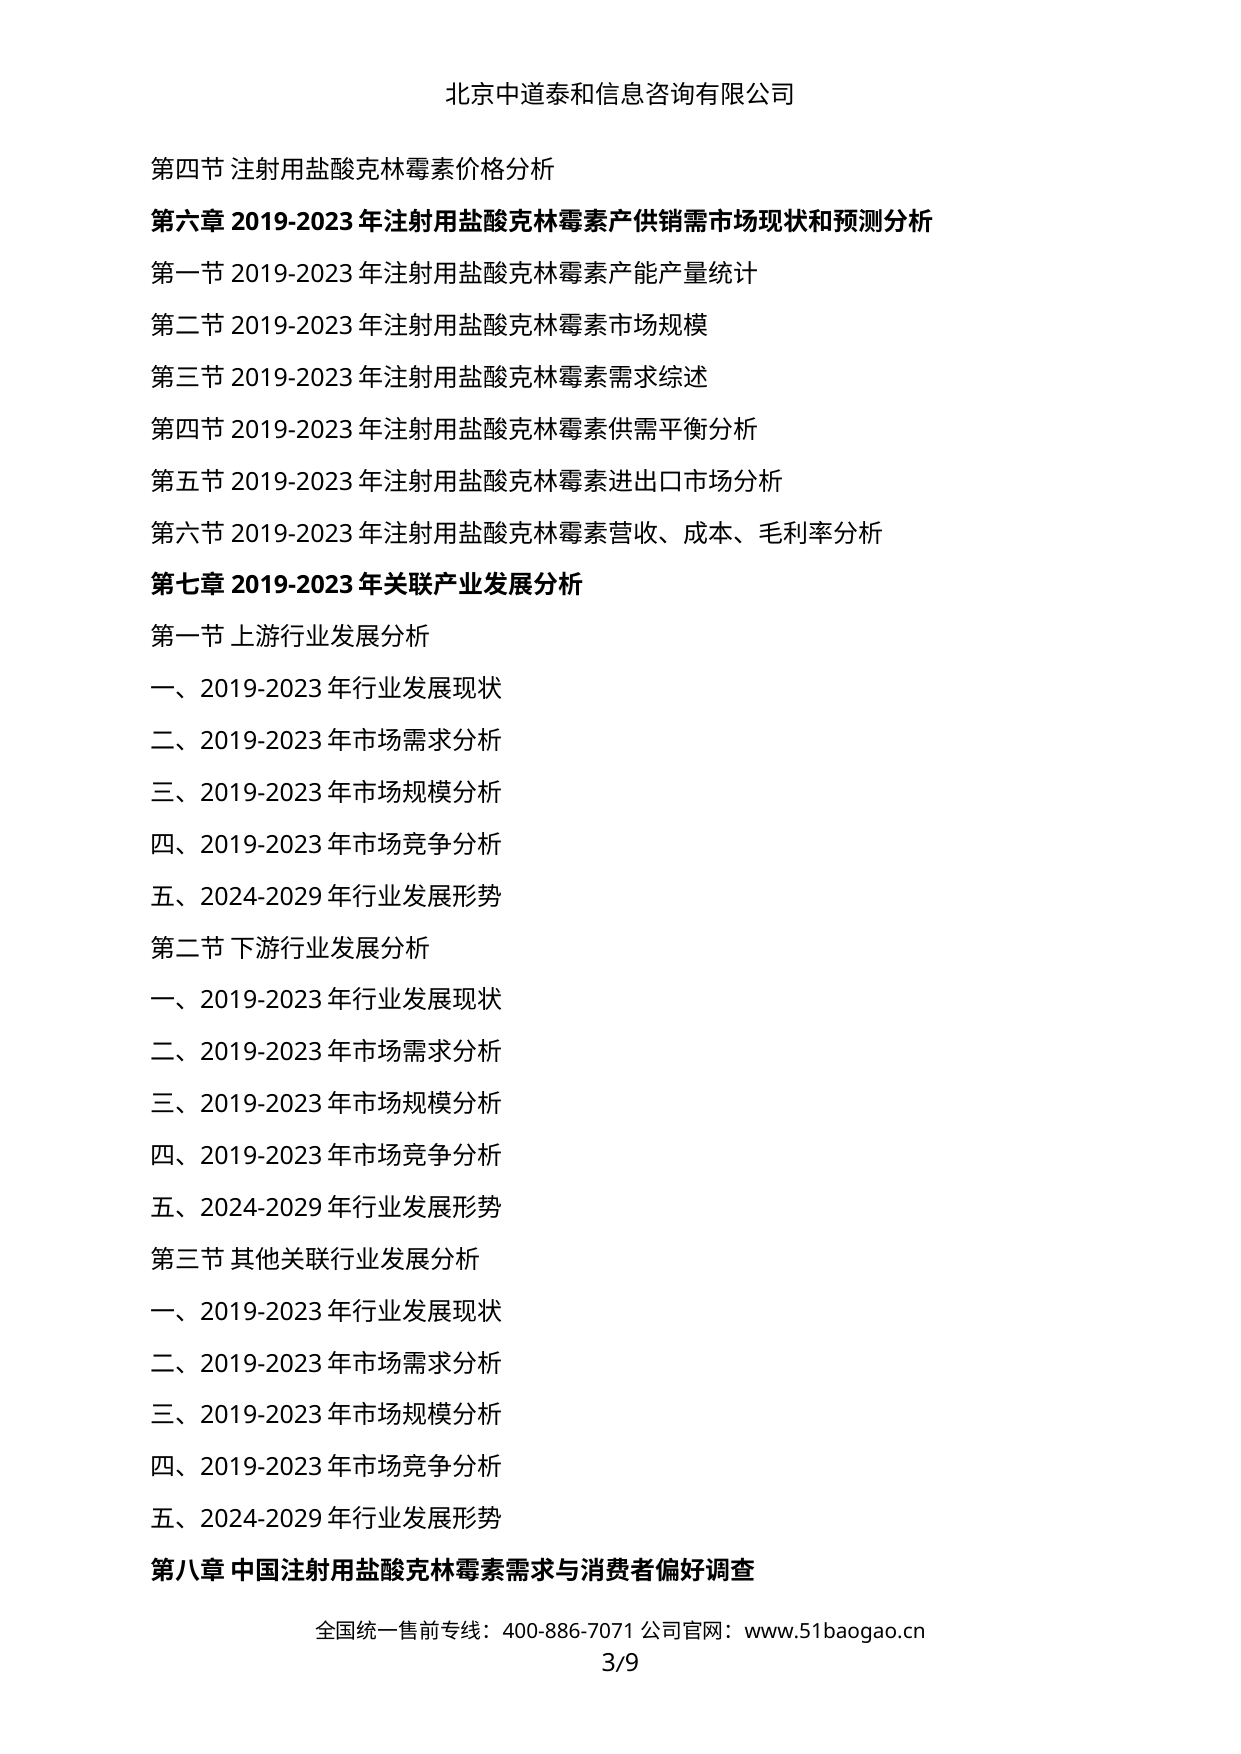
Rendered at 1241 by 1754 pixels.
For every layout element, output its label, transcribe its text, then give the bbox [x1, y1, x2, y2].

text 三、2019-2023年市场规模分析 [150, 772, 1090, 809]
text 五、2024-2029年行业发展形势 [150, 1187, 1090, 1224]
text 二、2019-2023年市场需求分析 [150, 1343, 1090, 1379]
text 第七章 2019-2023年关联产业发展分析 [150, 565, 1090, 601]
text 第五节 2019-2023年注射用盐酸克林霉素进出口市场分析 [150, 461, 1090, 497]
text 第三节 2019-2023年注射用盐酸克林霉素需求综述 [150, 357, 1090, 394]
text 五、2024-2029年行业发展形势 [150, 1499, 1090, 1535]
text 四、2019-2023年市场竞争分析 [150, 824, 1090, 861]
text 一、2019-2023年行业发展现状 [150, 669, 1090, 705]
text 五、2024-2029年行业发展形势 [150, 876, 1090, 912]
text 三、2019-2023年市场规模分析 [150, 1395, 1090, 1431]
text 第四节 注射用盐酸克林霉素价格分析 [150, 150, 1090, 186]
text 第一节 2019-2023年注射用盐酸克林霉素产能产量统计 [150, 254, 1090, 290]
text 第三节 其他关联行业发展分析 [150, 1239, 1090, 1276]
text 三、2019-2023年市场规模分析 [150, 1084, 1090, 1120]
text 第二节 下游行业发展分析 [150, 928, 1090, 964]
text 一、2019-2023年行业发展现状 [150, 1291, 1090, 1327]
text 四、2019-2023年市场竞争分析 [150, 1447, 1090, 1483]
text 二、2019-2023年市场需求分析 [150, 1032, 1090, 1068]
text 第四节 2019-2023年注射用盐酸克林霉素供需平衡分析 [150, 409, 1090, 446]
text 第二节 2019-2023年注射用盐酸克林霉素市场规模 [150, 306, 1090, 342]
text 第六节 2019-2023年注射用盐酸克林霉素营收、成本、毛利率分析 [150, 513, 1090, 549]
text 二、2019-2023年市场需求分析 [150, 721, 1090, 757]
text 第八章 中国注射用盐酸克林霉素需求与消费者偏好调查 [150, 1551, 1090, 1587]
text 一、2019-2023年行业发展现状 [150, 980, 1090, 1016]
text 四、2019-2023年市场竞争分析 [150, 1136, 1090, 1172]
text 第一节 上游行业发展分析 [150, 617, 1090, 653]
text 第六章 2019-2023年注射用盐酸克林霉素产供销需市场现状和预测分析 [150, 202, 1090, 238]
